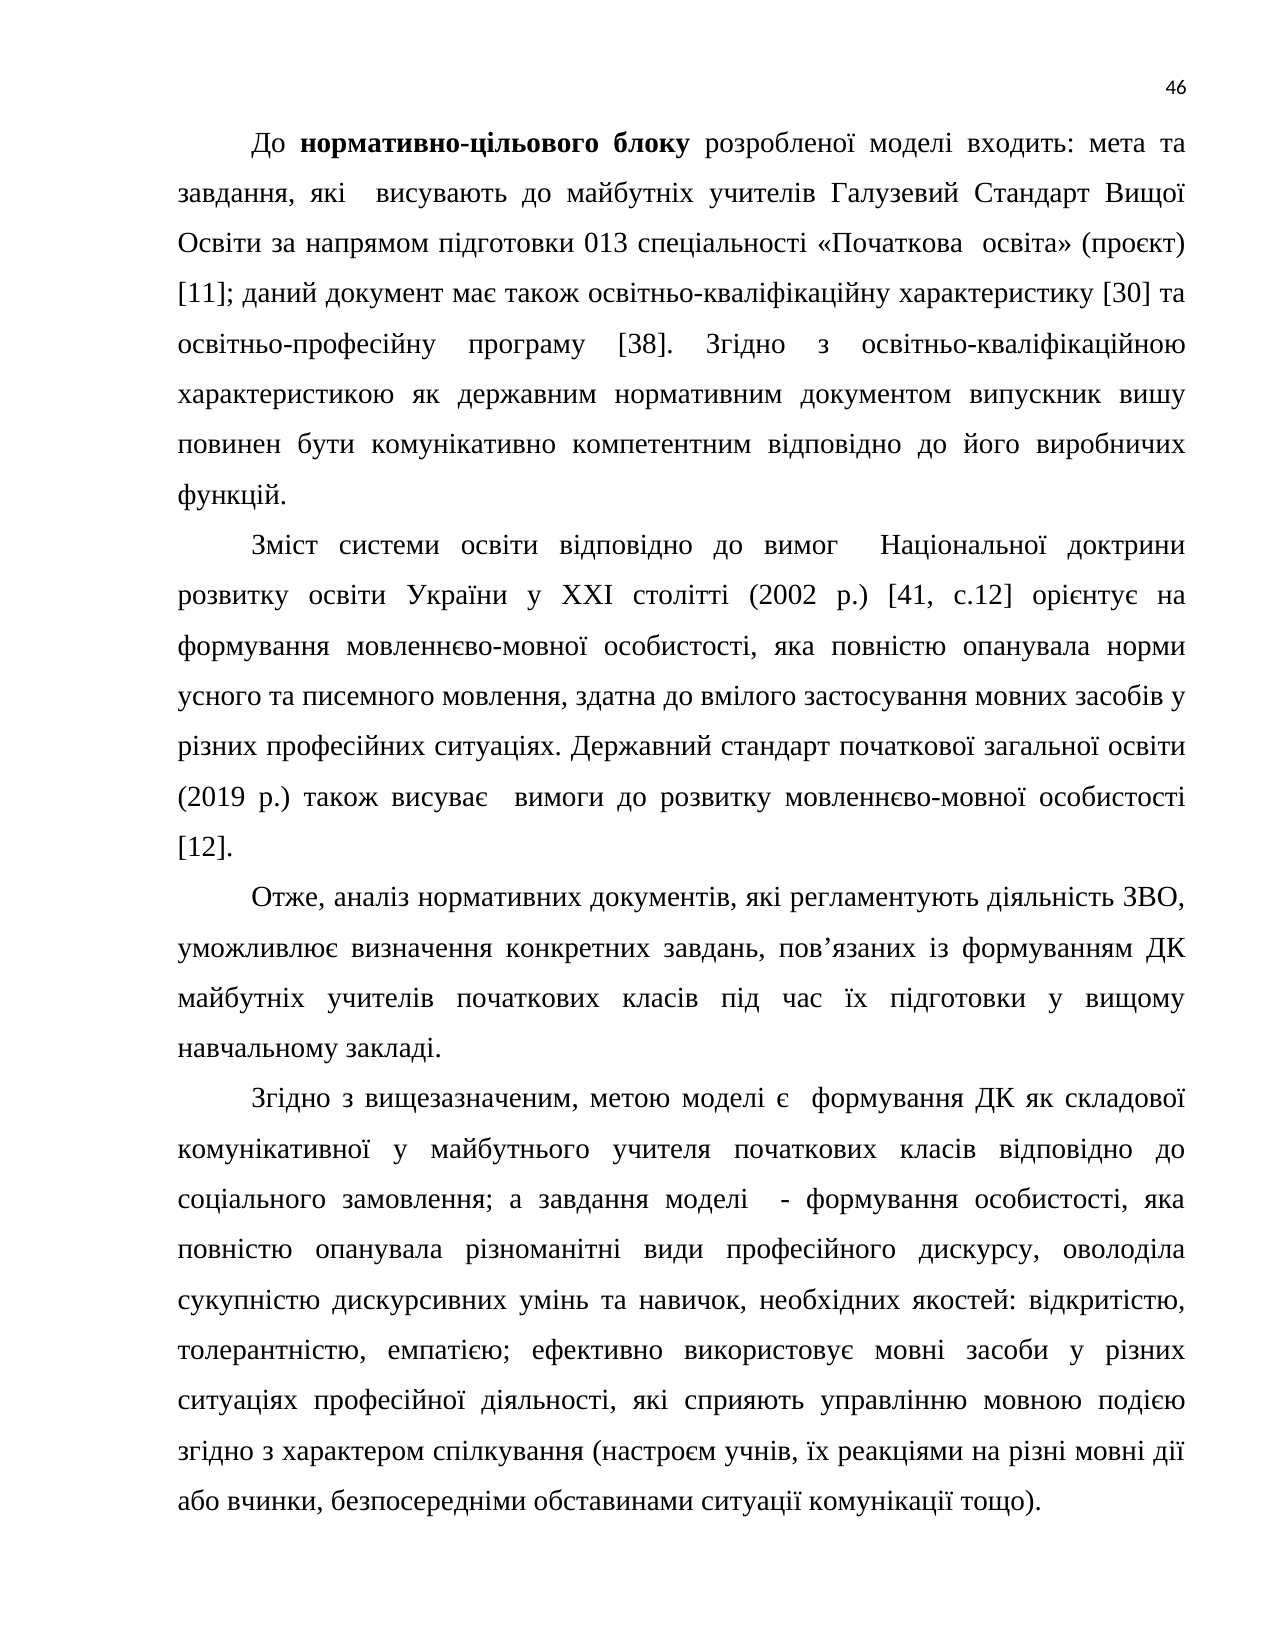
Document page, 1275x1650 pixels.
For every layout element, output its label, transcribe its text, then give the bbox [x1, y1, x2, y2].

text Зміст системи освіти відповідно до вимог Національної доктрини розвитку освіти України у ХХІ столітті (2002 р.) [41, с.12] орієнтує на формування мовленнєво-мовної особистості, яка повністю опанувала норми усного та писемного мовлення, здатна до вмілого застосування мовних засобів у різних професійних ситуаціях. Державний стандарт початкової загальної освіти (2019 р.) також висуває вимоги до розвитку мовленнєво-мовної особистості [12]. [177, 527, 1186, 863]
text Згідно з вищезазначеним, метою моделі є формування ДК як складової комунікативної у майбутнього учителя початкових класів відповідно до соціального замовлення; а завдання моделі - формування особистості, яка повністю опанувала різноманітні види професійного дискурсу, оволоділа сукупністю дискурсивних умінь та навичок, необхідних якостей: відкритістю, толерантністю, емпатією; ефективно використовує мовні засоби у різних ситуаціях професійної діяльності, які сприяють управлінню мовною подією згідно з характером спілкування (настроєм учнів, їх реакціями на різні мовні дії або вчинки, безпосередніми обставинами ситуації комунікації тощо). [177, 1081, 1186, 1517]
text До нормативно-цільового блоку розробленої моделі входить: мета та завдання, які висувають до майбутніх учителів Галузевий Стандарт Вищої Освіти за напрямом підготовки 013 спеціальності «Початкова освіта» (проєкт) [11]; даний документ має також освітньо-кваліфікаційну характеристику [30] та освітньо-професійну програму [38]. Згідно з освітньо-кваліфікаційною характеристикою як державним нормативним документом випускник вишу повинен бути комунікативно компетентним відповідно до його виробничих функцій. [177, 125, 1186, 510]
text Отже, аналіз нормативних документів, які регламентують діяльність ЗВО, уможливлює визначення конкретних завдань, пов’язаних із формуванням ДК майбутніх учителів початкових класів під час їх підготовки у вищому навчальному закладі. [177, 879, 1186, 1064]
